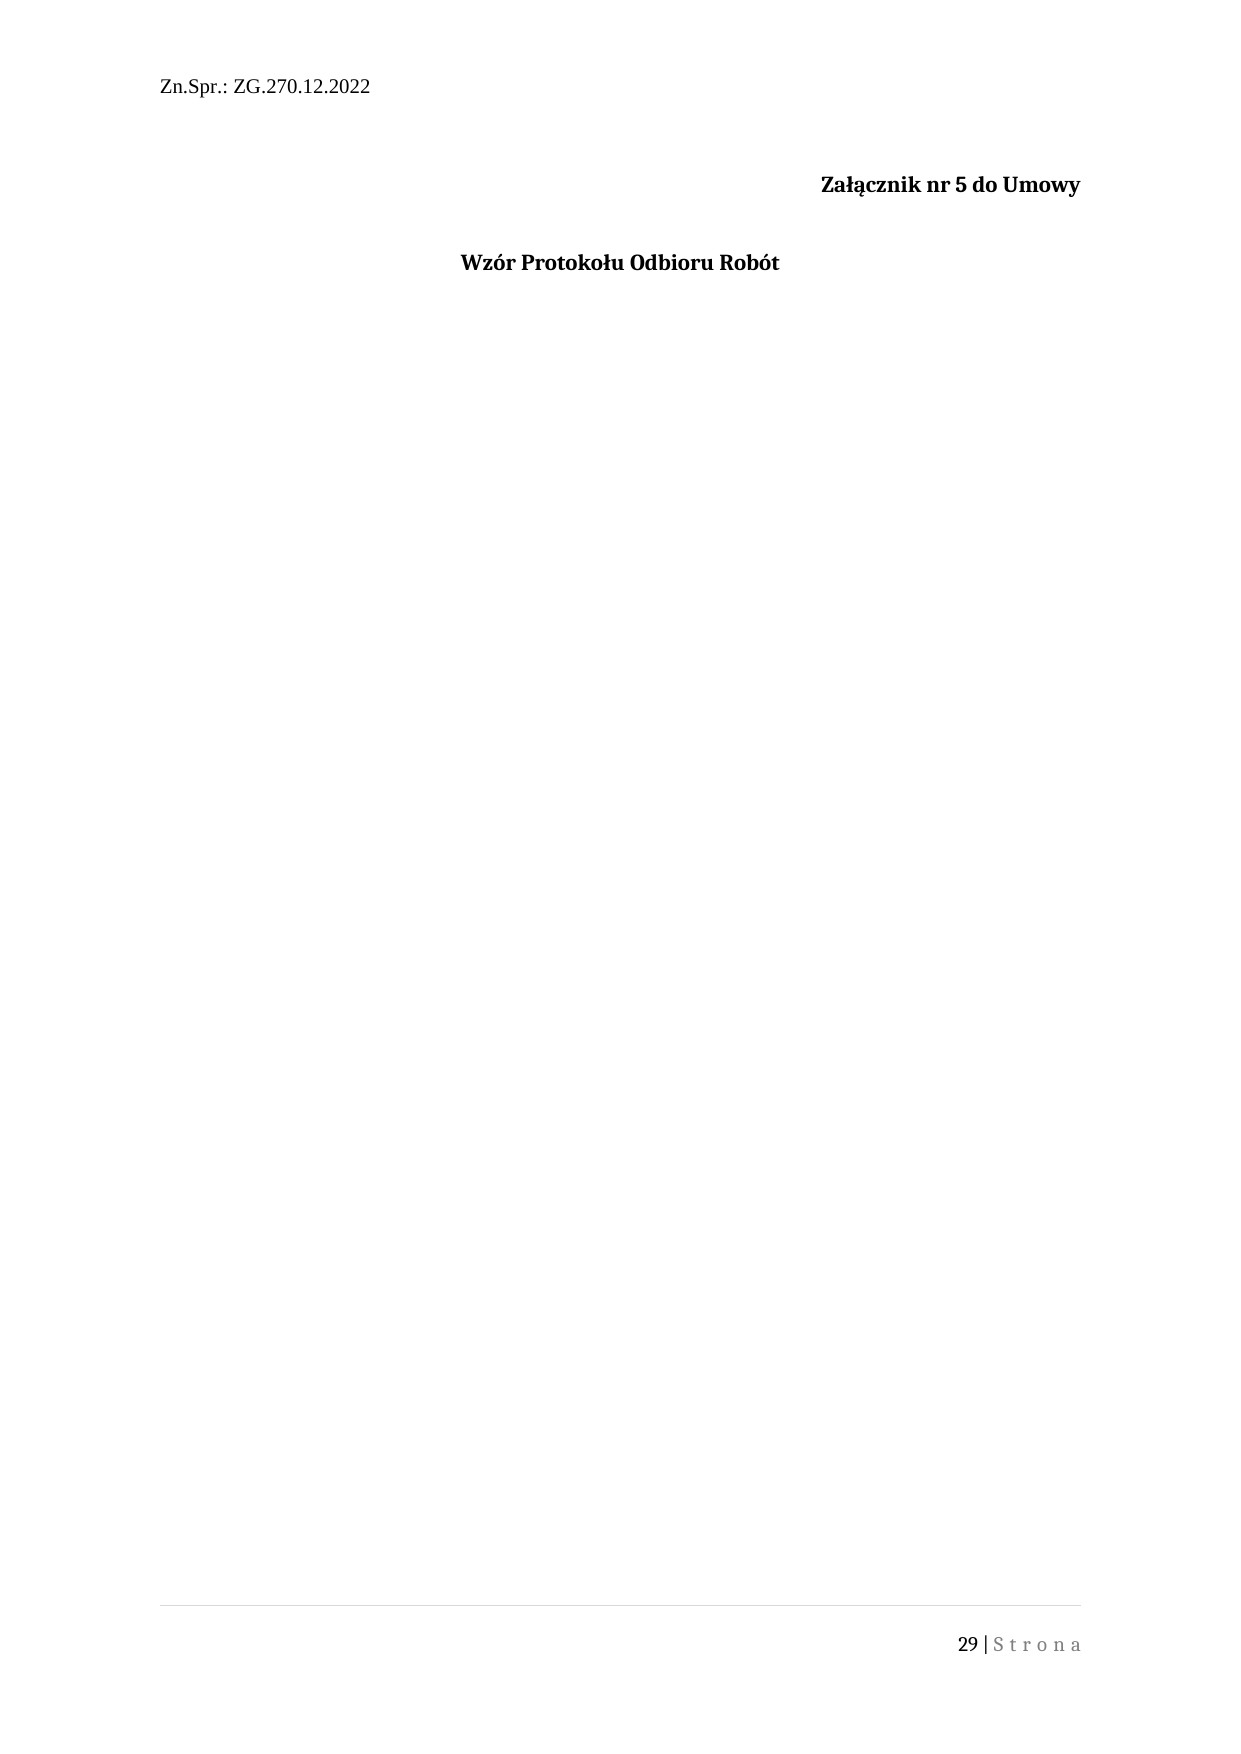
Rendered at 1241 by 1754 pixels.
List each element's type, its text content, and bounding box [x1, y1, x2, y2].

text Załącznik nr 5 do Umowy [159, 172, 1081, 198]
text Wzór Protokołu Odbioru Robót [159, 250, 1081, 276]
